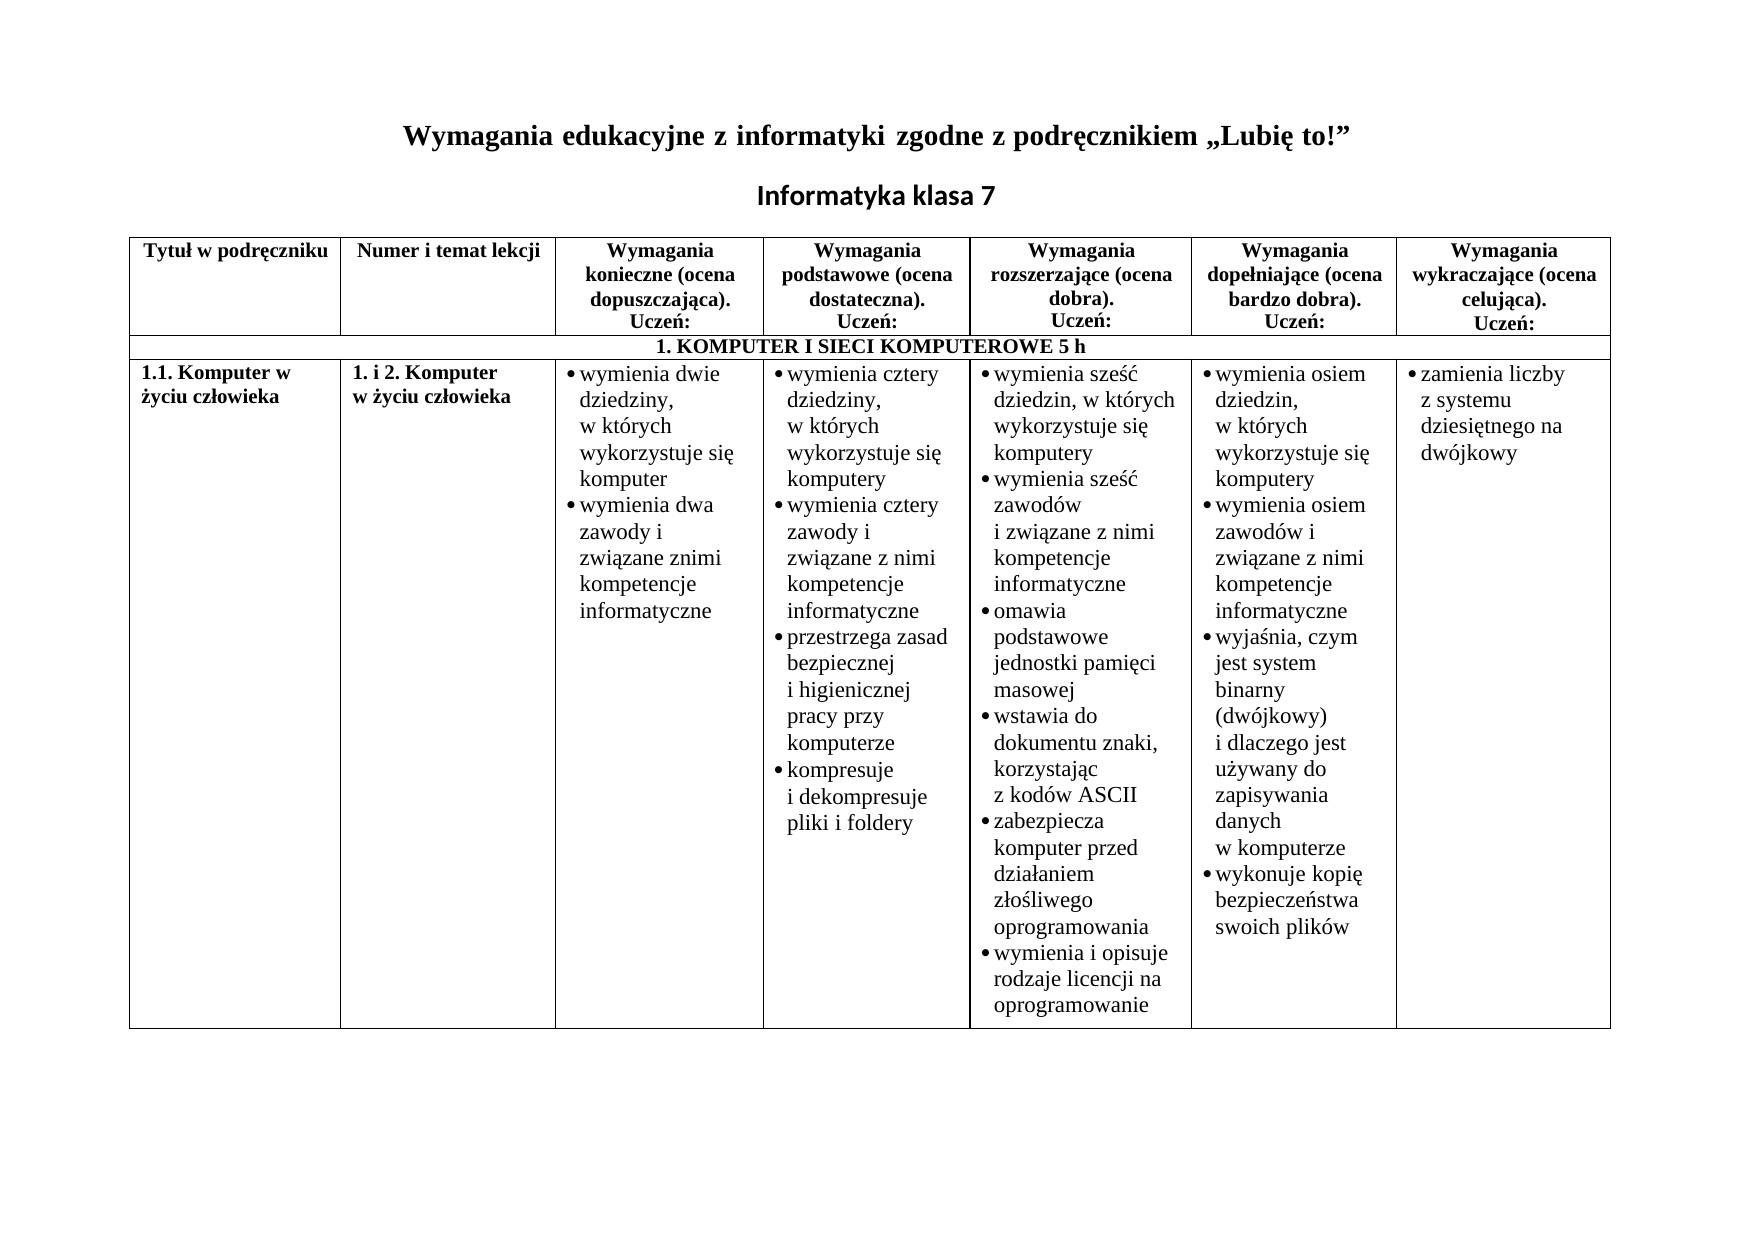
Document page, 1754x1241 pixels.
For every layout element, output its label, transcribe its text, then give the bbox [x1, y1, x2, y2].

table_header Tytuł w podręczniku [130, 238, 340, 334]
table_cell 1. i 2. Komputer w życiu człowieka [341, 360, 555, 1027]
table_cell wymienia sześć dziedzin, w których wykorzystuje się komputery wymienia sześć zawodów i związane z nimi kompetencje informatyczne omawia podstawowe jednostki pamięci masowej wstawia do dokumentu znaki, korzystając z kodów ASCII zabezpiecza komputer przed działaniem złośliwego oprogramowania wymienia i opisuje rodzaje licencji na oprogramowanie [971, 360, 1191, 1027]
table_header Wymagania podstawowe (ocena dostateczna). Uczeń: [764, 238, 969, 334]
table_header Wymagania wykraczające (ocena celująca). Uczeń: [1397, 238, 1610, 334]
text Wymagania edukacyjne z informatyki zgodne z podręcznikiem „Lubię to!” [331, 118, 1422, 152]
table_cell zamienia liczby z systemu dziesiętnego na dwójkowy [1397, 360, 1610, 1027]
table_cell 1.1. Komputer w życiu człowieka [130, 360, 340, 1027]
table_header Wymagania rozszerzające (ocena dobra). Uczeń: [971, 238, 1191, 334]
table_cell 1. KOMPUTER I SIECI KOMPUTEROWE 5 h [130, 336, 1610, 358]
table_cell wymienia cztery dziedziny, w których wykorzystuje się komputery wymienia cztery zawody i związane z nimi kompetencje informatyczne przestrzega zasad bezpiecznej i higienicznej pracy przy komputerze kompresuje i dekompresuje pliki i foldery [764, 360, 969, 1027]
table_cell wymienia dwie dziedziny, w których wykorzystuje się komputer wymienia dwa zawody i związane znimi kompetencje informatyczne [556, 360, 763, 1027]
text Informatyka klasa 7 [330, 177, 1422, 212]
table_cell wymienia osiem dziedzin, w których wykorzystuje się komputery wymienia osiem zawodów i związane z nimi kompetencje informatyczne wyjaśnia, czym jest system binarny (dwójkowy) i dlaczego jest używany do zapisywania danych w komputerze wykonuje kopię bezpieczeństwa swoich plików [1192, 360, 1396, 1027]
table_header Wymagania konieczne (ocena dopuszczająca). Uczeń: [556, 238, 763, 334]
table_header Wymagania dopełniające (ocena bardzo dobra). Uczeń: [1192, 238, 1396, 334]
table_header Numer i temat lekcji [341, 238, 555, 334]
